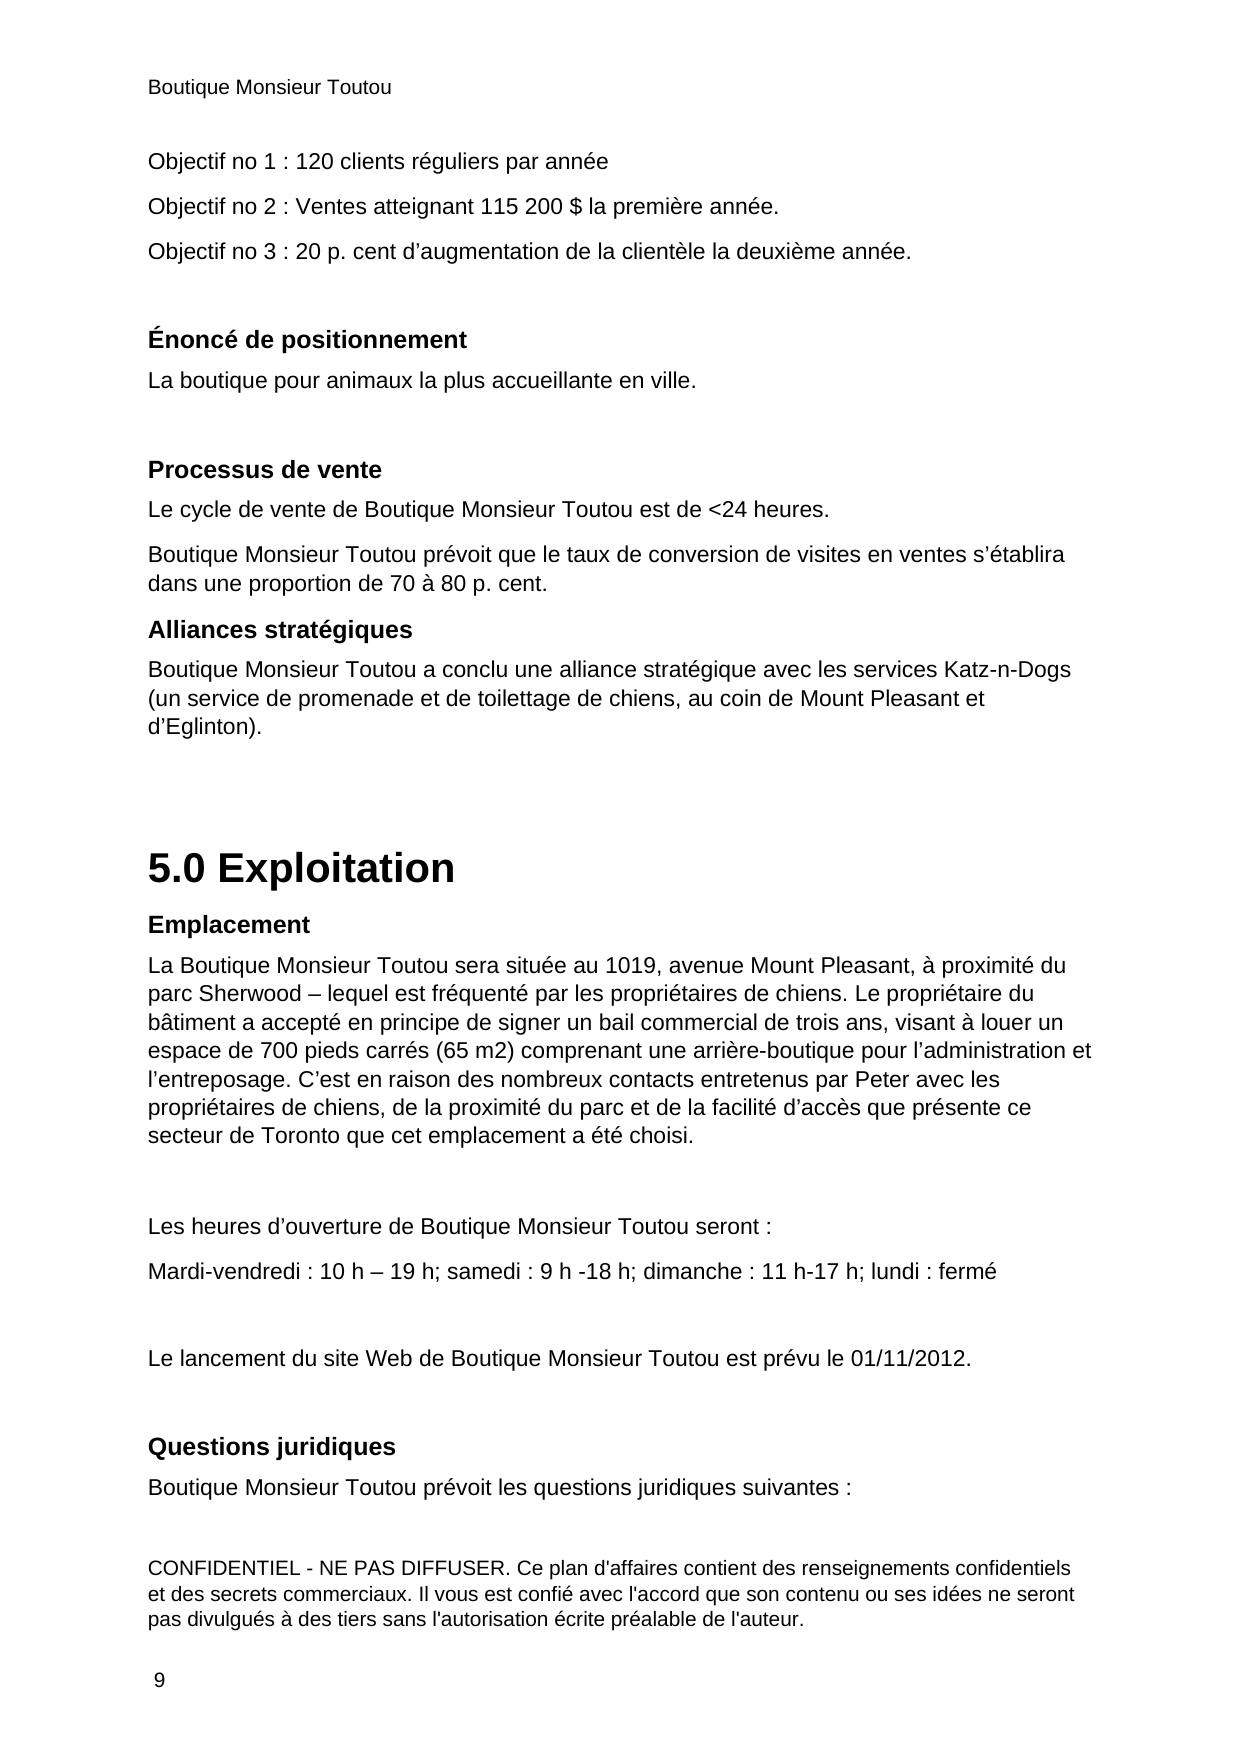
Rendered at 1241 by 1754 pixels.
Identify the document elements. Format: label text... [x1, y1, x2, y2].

text Boutique Monsieur Toutou prévoit les questions juridiques suivantes : [148, 1473, 1092, 1500]
text Mardi-vendredi : 10 h – 19 h; samedi : 9 h -18 h; dimanche : 11 h-17 h; lundi : fermé [148, 1258, 1092, 1284]
text Questions juridiques [148, 1432, 1092, 1461]
text 5.0 Exploitation [148, 843, 1092, 891]
text Emplacement [148, 910, 1092, 939]
text Les heures d’ouverture de Boutique Monsieur Toutou seront : [148, 1213, 1092, 1239]
text Énoncé de positionnement [148, 326, 1092, 354]
text Processus de vente [148, 454, 1092, 483]
text Le lancement du site Web de Boutique Monsieur Toutou est prévu le 01/11/2012. [148, 1345, 1092, 1372]
text Objectif no 3 : 20 p. cent d’augmentation de la clientèle la deuxième année. [148, 238, 1092, 264]
text Objectif no 1 : 120 clients réguliers par année [148, 148, 1092, 174]
text Boutique Monsieur Toutou prévoit que le taux de conversion de visites en ventes s’établira dans une proportion de 70 à 80 p. cent. [148, 541, 1092, 596]
text Le cycle de vente de Boutique Monsieur Toutou est de <24 heures. [148, 496, 1092, 522]
text Boutique Monsieur Toutou a conclu une alliance stratégique avec les services Katz-n-Dogs (un service de promenade et de toilettage de chiens, au coin de Mount Pleasant et d’Eglinton). [148, 656, 1092, 739]
text La Boutique Monsieur Toutou sera située au 1019, avenue Mount Pleasant, à proximité du parc Sherwood – lequel est fréquenté par les propriétaires de chiens. Le propriétaire du bâtiment a accepté en principe de signer un bail commercial de trois ans, visant à louer un espace de 700 pieds carrés (65 m2) comprenant une arrière-boutique pour l’administration et l’entreposage. C’est en raison des nombreux contacts entretenus par Peter avec les propriétaires de chiens, de la proximité du parc et de la facilité d’accès que présente ce secteur de Toronto que cet emplacement a été choisi. [148, 952, 1092, 1149]
text Alliances stratégiques [148, 615, 1092, 643]
text Objectif no 2 : Ventes atteignant 115 200 $ la première année. [148, 193, 1092, 219]
text La boutique pour animaux la plus accueillante en ville. [148, 367, 1092, 393]
